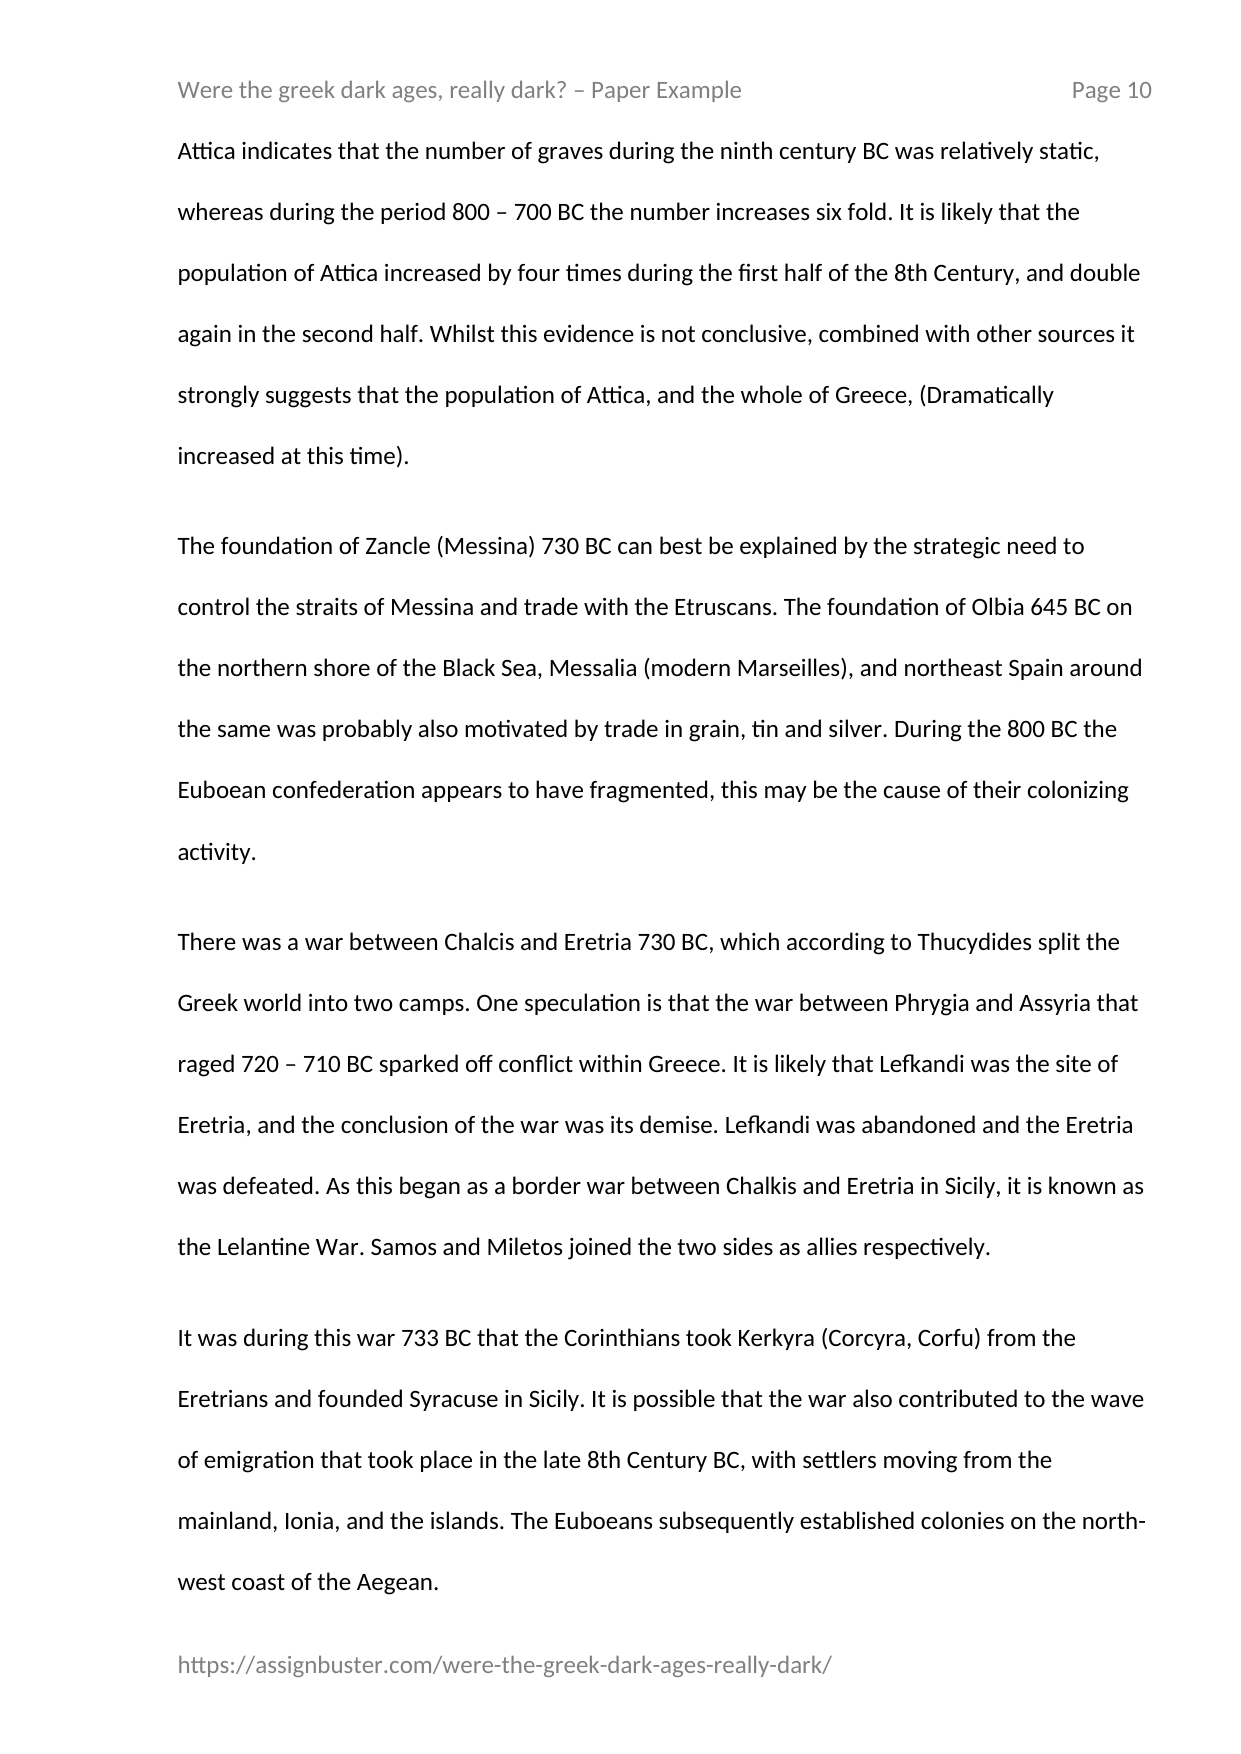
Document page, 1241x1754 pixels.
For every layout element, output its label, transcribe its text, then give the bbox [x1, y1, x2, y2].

text There was a war between Chalcis and Eretria 730 BC, which according to Thucydides split the Greek world into two camps. One speculation is that the war between Phrygia and Assyria that raged 720 – 710 BC sparked off conflict within Greece. It is likely that Lefkandi was the site of Eretria, and the conclusion of the war was its demise. Lefkandi was abandoned and the Eretria was defeated. As this began as a border war between Chalkis and Eretria in Sicily, it is known as the Lelantine War. Samos and Miletos joined the two sides as allies respectively. [177, 926, 1152, 1262]
text The foundation of Zancle (Messina) 730 BC can best be explained by the strategic need to control the straits of Messina and trade with the Etruscans. The foundation of Olbia 645 BC on the northern shore of the Black Sea, Messalia (modern Marseilles), and northeast Spain around the same was probably also motivated by trade in grain, tin and silver. During the 800 BC the Euboean confederation appears to have fragmented, this may be the cause of their colonizing activity. [177, 531, 1152, 866]
text It was during this war 733 BC that the Corinthians took Kerkyra (Corcyra, Corfu) from the Eretrians and founded Syracuse in Sicily. It is possible that the war also contributed to the wave of emigration that took place in the late 8th Century BC, with settlers moving from the mainland, Ionia, and the islands. The Euboeans subsequently established colonies on the north-west coast of the Aegean. [177, 1322, 1152, 1597]
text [177, 135, 1152, 471]
